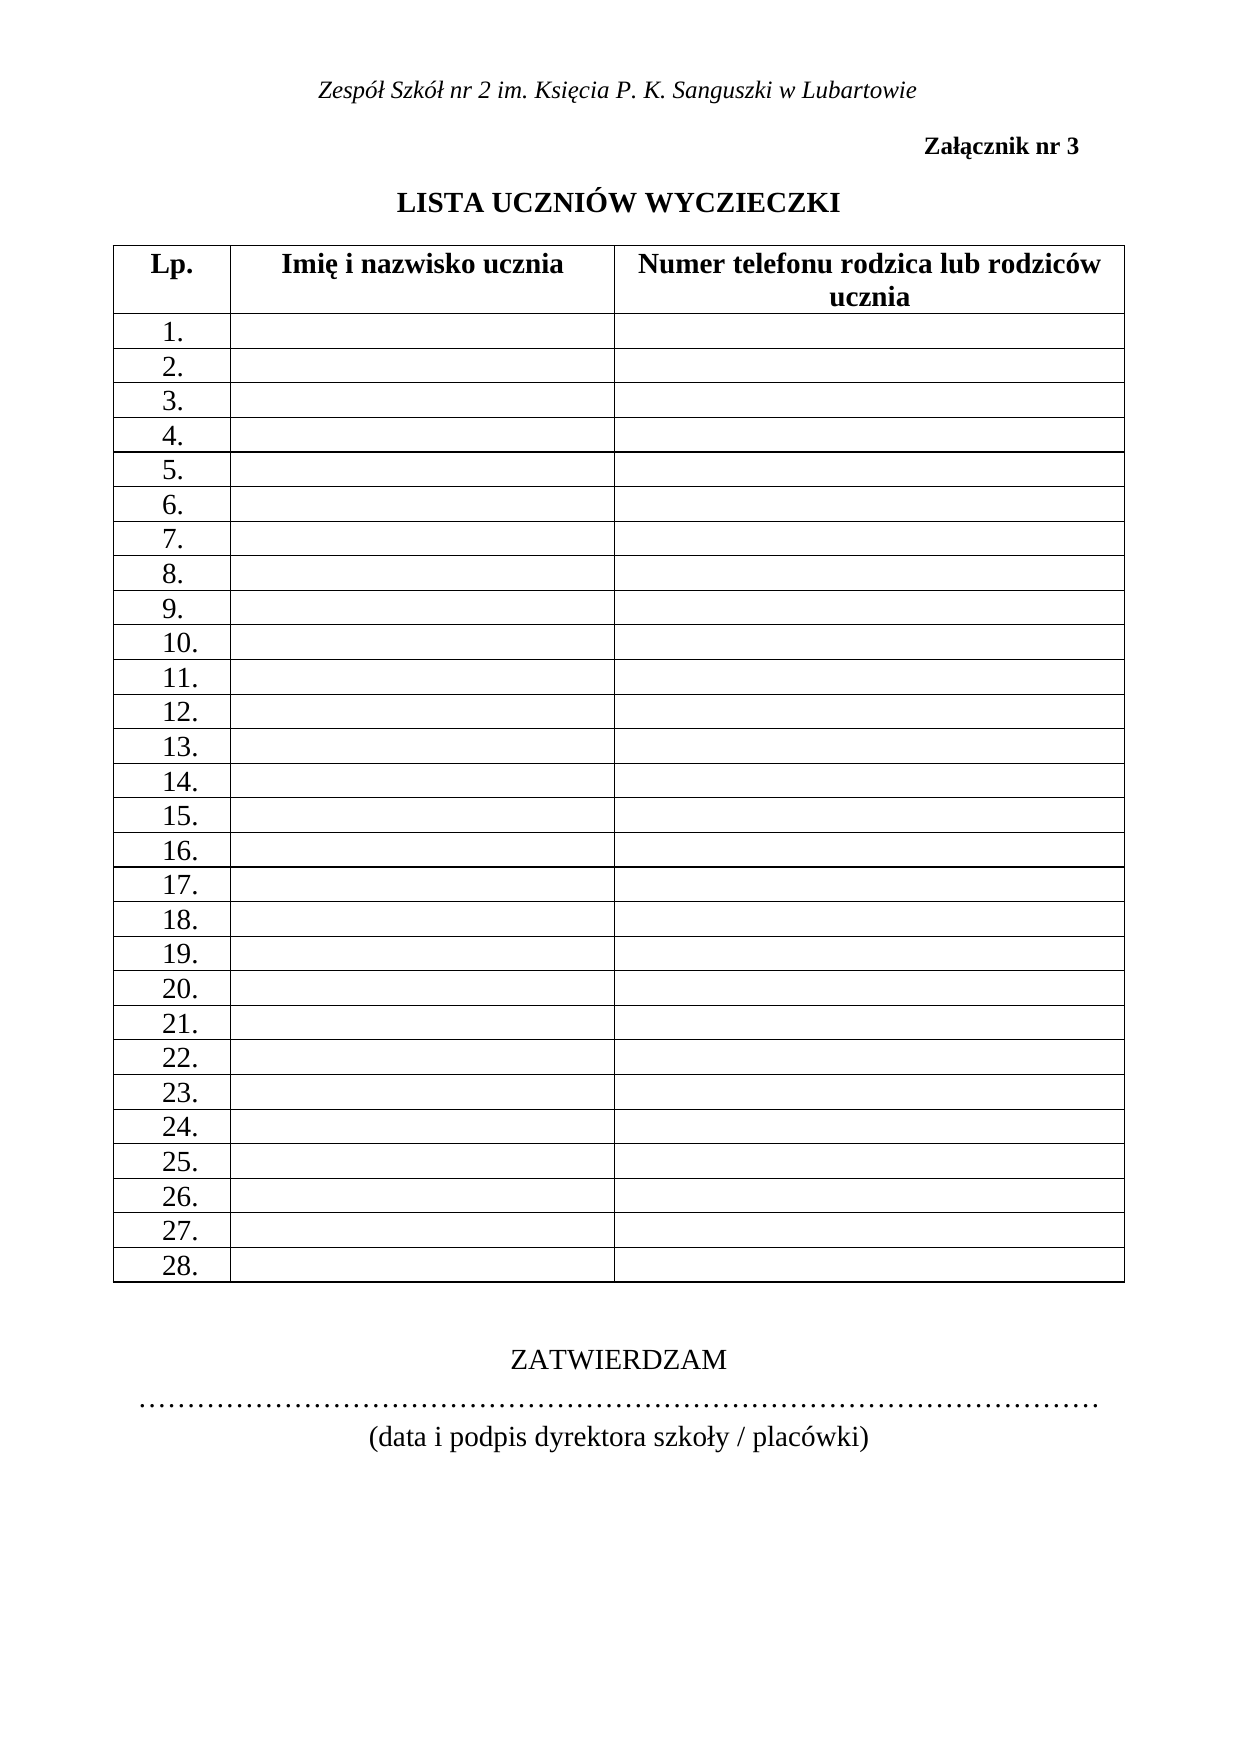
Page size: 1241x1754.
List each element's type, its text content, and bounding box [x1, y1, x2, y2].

table_cell [114, 487, 230, 521]
table_cell [114, 1179, 230, 1212]
table_cell [231, 1110, 614, 1143]
table_cell [114, 1040, 230, 1074]
table_cell [231, 937, 614, 970]
table_cell [114, 833, 230, 866]
table_cell [231, 522, 614, 555]
table_cell [114, 1006, 230, 1039]
table_cell [114, 764, 230, 797]
table_cell [615, 1006, 1124, 1039]
table_cell [615, 798, 1124, 832]
table_cell [231, 453, 614, 486]
table_cell [231, 383, 614, 417]
table_cell [615, 1179, 1124, 1212]
table_cell [114, 868, 230, 901]
table_cell [114, 625, 230, 659]
table_cell [615, 487, 1124, 521]
table_cell [615, 1110, 1124, 1143]
table_cell [615, 556, 1124, 590]
table_cell [615, 314, 1124, 348]
table_cell [114, 591, 230, 624]
table_cell [114, 971, 230, 1005]
table_cell [231, 1248, 614, 1281]
text Załącznik nr 3 [112, 131, 1125, 160]
table_cell [114, 1248, 230, 1281]
table_cell [615, 1144, 1124, 1178]
table_cell [114, 1144, 230, 1178]
table_cell [231, 902, 614, 936]
table_cell [231, 971, 614, 1005]
table_cell [231, 625, 614, 659]
table_cell [615, 1213, 1124, 1247]
table_cell [615, 1248, 1124, 1281]
table_cell [615, 522, 1124, 555]
table_cell [231, 695, 614, 728]
table_cell [231, 1075, 614, 1108]
table_cell [114, 902, 230, 936]
table_cell [615, 418, 1124, 451]
table_cell [114, 383, 230, 417]
table_cell [231, 591, 614, 624]
table_cell [114, 695, 230, 728]
table_cell [615, 1040, 1124, 1074]
table_cell [231, 556, 614, 590]
table_cell [615, 625, 1124, 659]
table_cell [114, 418, 230, 451]
table_cell [615, 729, 1124, 763]
table_cell [231, 660, 614, 693]
table_cell [615, 833, 1124, 866]
table_cell [231, 1179, 614, 1212]
table_cell [615, 591, 1124, 624]
text (data i podpis dyrektora szkoły / placówki) [112, 1419, 1125, 1452]
table_header Lp. [114, 246, 230, 313]
table_cell [114, 1075, 230, 1108]
table_cell [231, 1040, 614, 1074]
table_cell [114, 556, 230, 590]
table_cell [615, 349, 1124, 382]
text ZATWIERDZAM [112, 1342, 1125, 1375]
table_cell [231, 487, 614, 521]
table_cell [615, 660, 1124, 693]
table_cell [114, 453, 230, 486]
table_cell [231, 349, 614, 382]
table_cell [114, 314, 230, 348]
table_cell [615, 453, 1124, 486]
table_cell [231, 868, 614, 901]
table_cell [615, 764, 1124, 797]
table_header Imię i nazwisko ucznia [231, 246, 614, 313]
text LISTA UCZNIÓW WYCZIECZKI [112, 186, 1125, 219]
table_cell [231, 418, 614, 451]
table_cell [615, 695, 1124, 728]
table_cell [615, 902, 1124, 936]
table_cell [231, 798, 614, 832]
table_header Numer telefonu rodzica lub rodziców ucznia [615, 246, 1124, 313]
table_cell [615, 1075, 1124, 1108]
table_cell [114, 937, 230, 970]
table_cell [615, 383, 1124, 417]
table_cell [231, 729, 614, 763]
table_cell [114, 729, 230, 763]
table_cell [231, 314, 614, 348]
table_cell [615, 868, 1124, 901]
table_cell [231, 1144, 614, 1178]
table_cell [615, 971, 1124, 1005]
table_cell [114, 1213, 230, 1247]
table_cell [615, 937, 1124, 970]
table_cell [231, 833, 614, 866]
table_cell [114, 1110, 230, 1143]
text ……………………………………………………………………………………… [112, 1380, 1125, 1414]
table_cell [114, 798, 230, 832]
table_cell [231, 1213, 614, 1247]
table_cell [114, 349, 230, 382]
table_cell [231, 764, 614, 797]
table_cell [114, 660, 230, 693]
table_cell [231, 1006, 614, 1039]
table_cell [114, 522, 230, 555]
